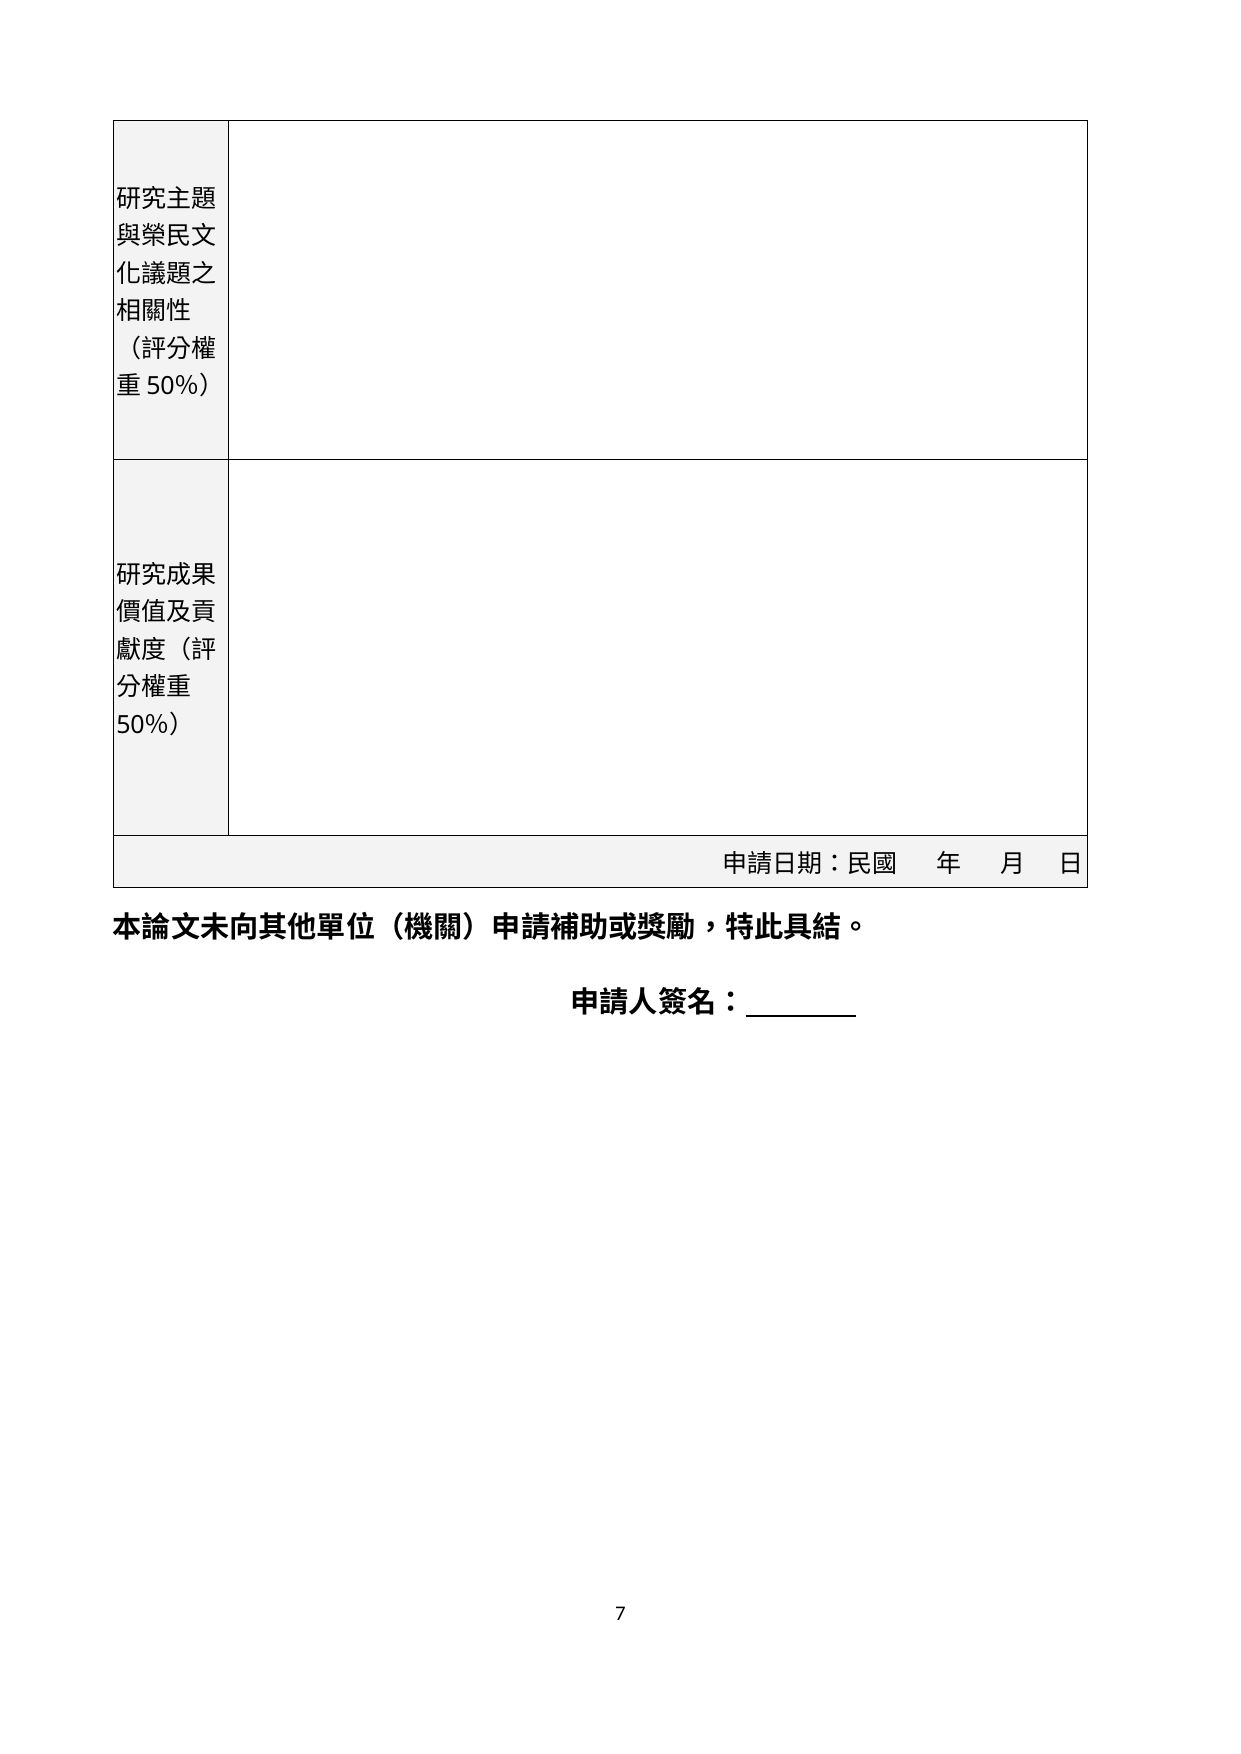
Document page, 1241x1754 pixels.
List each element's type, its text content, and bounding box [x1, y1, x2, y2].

table_cell 申請日期：民國 年 月 日 [114, 836, 1087, 887]
text 申請人簽名： [112, 963, 1128, 1038]
table_cell 研究成果價值及貢獻度（評分權重50％） [114, 460, 228, 835]
text 本論文未向其他單位（機關）申請補助或獎勵，特此具結。 [112, 888, 1128, 963]
table_header 研究主題與榮民文化議題之相關性（評分權重50％） [114, 121, 228, 459]
table_header [229, 121, 1087, 459]
table_cell [229, 460, 1087, 835]
